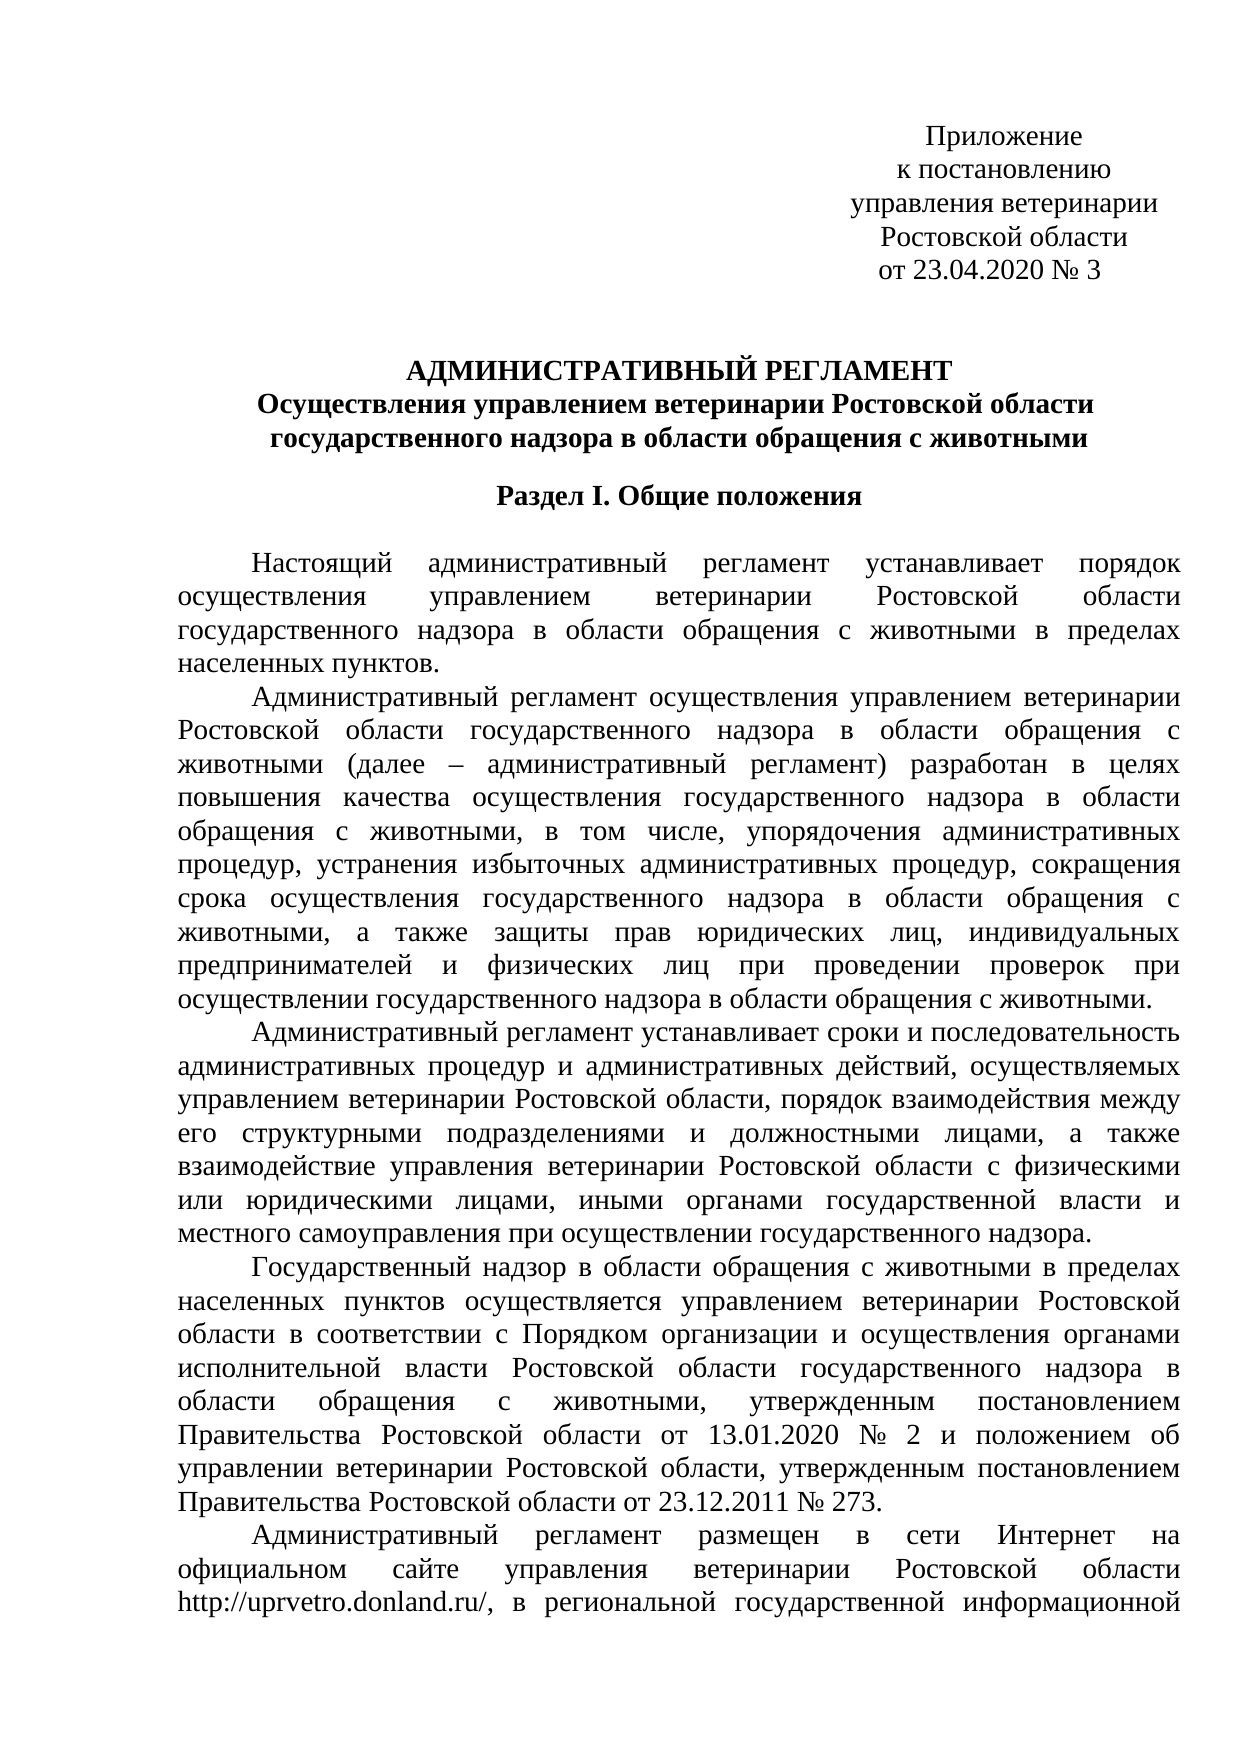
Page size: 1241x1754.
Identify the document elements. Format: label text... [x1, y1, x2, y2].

text Административный регламент осуществления управлением ветеринарии Ростовской области государственного надзора в области обращения с животными (далее – административный регламент) разработан в целях повышения качества осуществления государственного надзора в области обращения с животными, в том числе, упорядочения административных процедур, устранения избыточных административных процедур, сокращения срока осуществления государственного надзора в области обращения с животными, а также защиты прав юридических лиц, индивидуальных предпринимателей и физических лиц при проведении проверок при осуществлении государственного надзора в области обращения с животными. [177, 679, 1181, 1014]
text Осуществления управлением ветеринарии Ростовской области государственного надзора в области обращения с животными [177, 386, 1181, 453]
text АДМИНИСТРАТИВНЫЙ РЕГЛАМЕНТ [177, 353, 1181, 386]
text Приложение [827, 118, 1181, 152]
text Настоящий административный регламент устанавливает порядок осуществления управлением ветеринарии Ростовской области государственного надзора в области обращения с животными в пределах населенных пунктов. [177, 545, 1181, 679]
text Раздел I. Общие положения [177, 478, 1181, 511]
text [177, 1517, 1181, 1618]
text Ростовской области [827, 219, 1181, 252]
text Государственный надзор в области обращения с животными в пределах населенных пунктов осуществляется управлением ветеринарии Ростовской области в соответствии с Порядком организации и осуществления органами исполнительной власти Ростовской области государственного надзора в области обращения с животными, утвержденным постановлением Правительства Ростовской области от 13.01.2020 № 2 и положением об управлении ветеринарии Ростовской области, утвержденным постановлением Правительства Ростовской области от 23.12.2011 № 273. [177, 1249, 1181, 1517]
text управления ветеринарии [827, 185, 1181, 219]
text от 23.04.2020 № 3 [177, 252, 1181, 286]
text к постановлению [827, 152, 1181, 185]
text Административный регламент устанавливает сроки и последовательность административных процедур и административных действий, осуществляемых управлением ветеринарии Ростовской области, порядок взаимодействия между его структурными подразделениями и должностными лицами, а также взаимодействие управления ветеринарии Ростовской области с физическими или юридическими лицами, иными органами государственной власти и местного самоуправления при осуществлении государственного надзора. [177, 1014, 1181, 1249]
